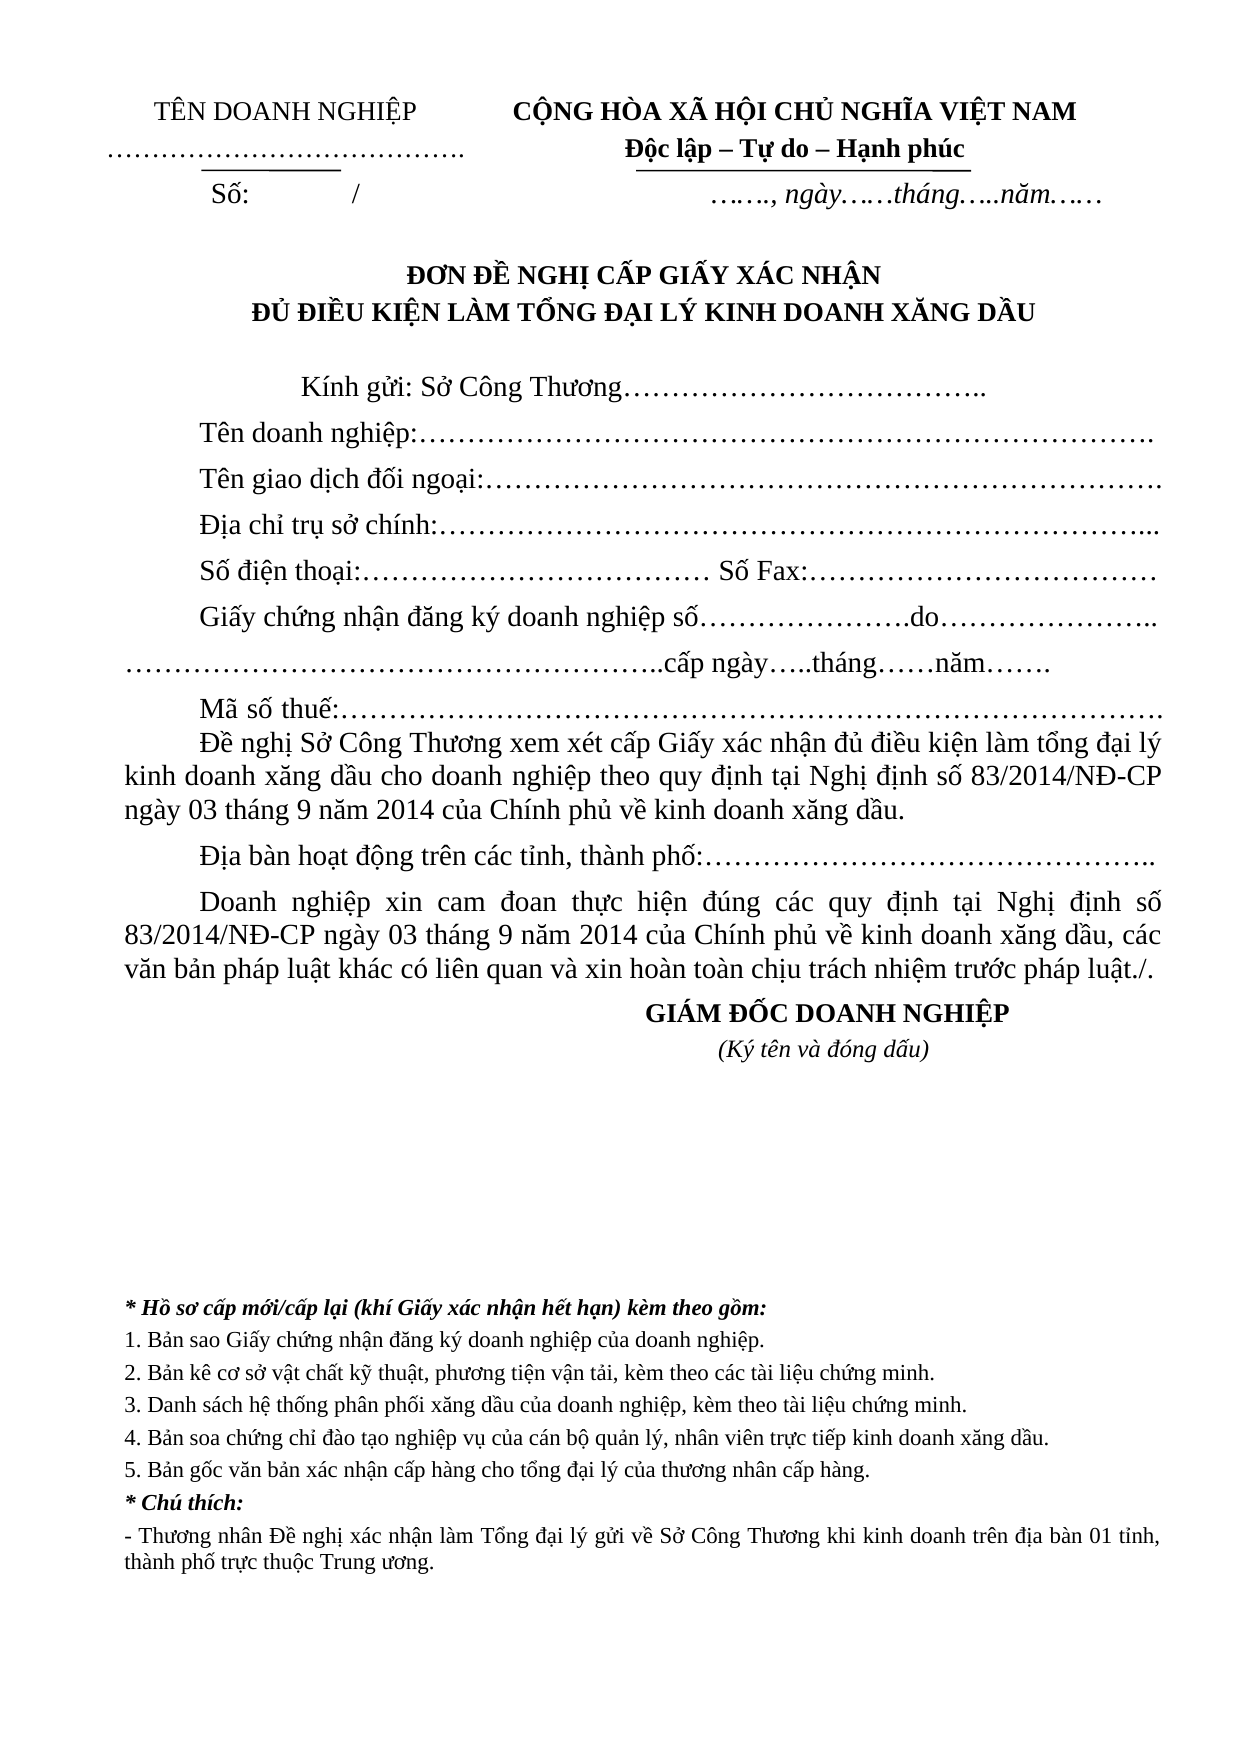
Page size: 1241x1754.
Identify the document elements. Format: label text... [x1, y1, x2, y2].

table_cell ……., ngày……tháng…..năm…… [476, 170, 1113, 216]
table_header TÊN DOANH NGHIỆP …………………………………. [95, 89, 476, 170]
text Địa bàn hoạt động trên các tỉnh, thành phố:……………………………………….. [124, 838, 1163, 871]
text Địa chỉ trụ sở chính:………………………………………………………………... [124, 507, 1163, 541]
text * Hồ sơ cấp mới/cấp lại (khí Giấy xác nhận hết hạn) kèm theo gồm: [124, 1293, 1163, 1320]
text 2. Bản kê cơ sở vật chất kỹ thuật, phương tiện vận tải, kèm theo các tài liệu chứng minh. [124, 1359, 1163, 1385]
text Mã số thuế:…………………………………………………………………………. Đề nghị Sở Công Thương xem xét cấp Giấy xác nhận đủ điều kiện làm tổng đại lý kinh doanh xăng dầu cho doanh nghiệp theo quy định tại Nghị định số 83/2014/NĐ-CP ngày 03 tháng 9 năm 2014 của Chính phủ về kinh doanh xăng dầu. [124, 691, 1163, 825]
text 1. Bản sao Giấy chứng nhận đăng ký doanh nghiệp của doanh nghiệp. [124, 1326, 1163, 1352]
text GIÁM ĐỐC DOANH NGHIỆP [124, 997, 1163, 1028]
text 3. Danh sách hệ thống phân phối xăng dầu của doanh nghiệp, kèm theo tài liệu chứng minh. [124, 1391, 1163, 1418]
text ĐƠN ĐỀ NGHỊ CẤP GIẤY XÁC NHẬN [124, 259, 1163, 290]
text Kính gửi: Sở Công Thương……………………………….. [124, 369, 1163, 402]
table_cell Số: / [95, 170, 476, 216]
text 5. Bản gốc văn bản xác nhận cấp hàng cho tổng đại lý của thương nhân cấp hàng. [124, 1457, 1163, 1483]
text Tên doanh nghiệp:…………………………………………………………………. [124, 415, 1163, 448]
text Giấy chứng nhận đăng ký doanh nghiệp số………………….do………………….. [124, 599, 1163, 633]
text 4. Bản soa chứng chỉ đào tạo nghiệp vụ của cán bộ quản lý, nhân viên trực tiếp kinh doanh xăng dầu. [124, 1424, 1163, 1450]
text (Ký tên và đóng dấu) [124, 1034, 1163, 1063]
text * Chú thích: [124, 1489, 1163, 1516]
text ………………………………………………..cấp ngày…..tháng……năm……. [124, 645, 1163, 679]
text ĐỦ ĐIỀU KIỆN LÀM TỔNG ĐẠI LÝ KINH DOANH XĂNG DẦU [124, 296, 1163, 328]
text Số điện thoại:……………………………… Số Fax:……………………………… [124, 553, 1163, 587]
text Doanh nghiệp xin cam đoan thực hiện đúng các quy định tại Nghị định số 83/2014/NĐ-CP ngày 03 tháng 9 năm 2014 của Chính phủ về kinh doanh xăng dầu, các văn bản pháp luật khác có liên quan và xin hoàn toàn chịu trách nhiệm trước pháp luật./. [124, 884, 1163, 984]
table_header CỘNG HÒA XÃ HỘI CHỦ NGHĨA VIỆT Độc lập – Tự do – Hạnh phúc [476, 89, 1113, 170]
text Tên giao dịch đối ngoại:……………………………………………………………. [124, 461, 1163, 494]
text - Thương nhân Đề nghị xác nhận làm Tổng đại lý gửi về Sở Công Thương khi kinh doanh trên địa bàn 01 tỉnh, thành phố trực thuộc Trung ương. [124, 1522, 1163, 1574]
